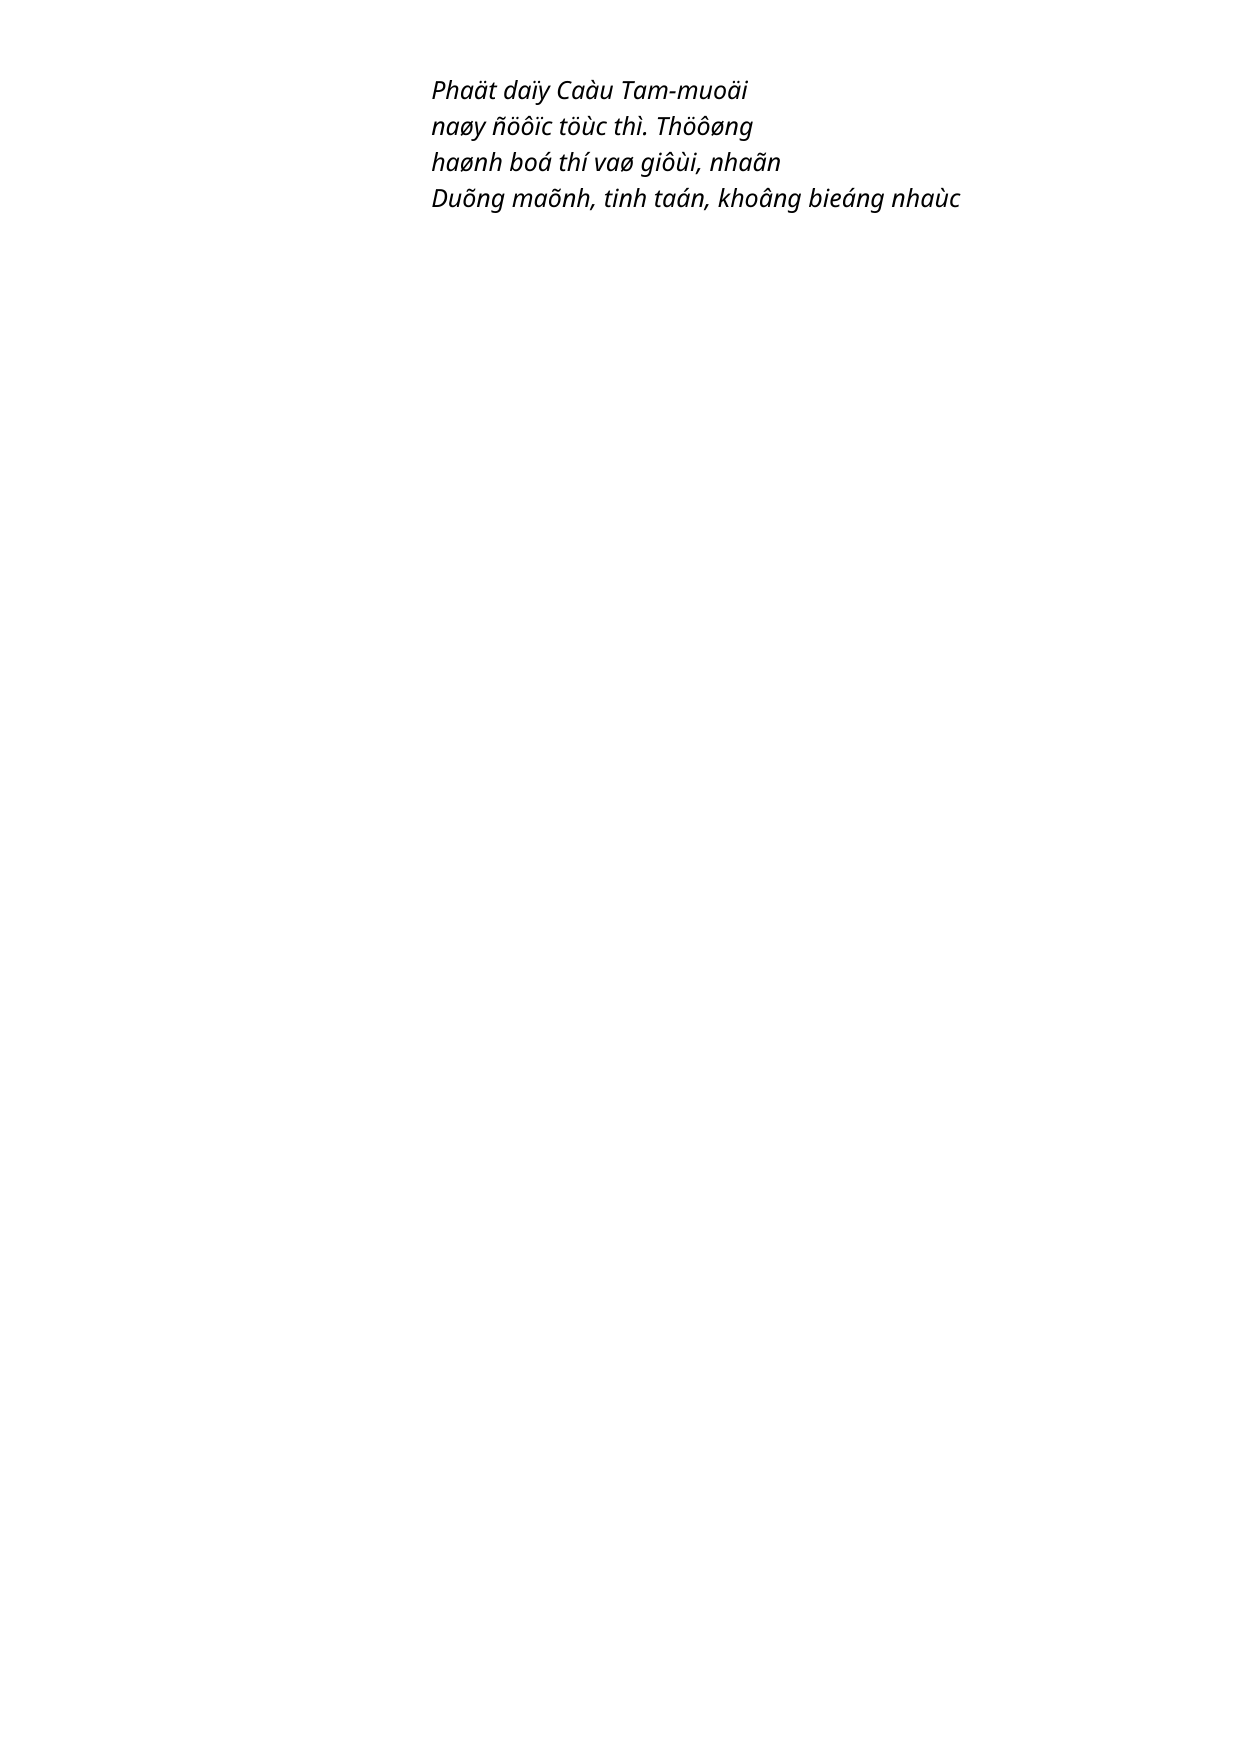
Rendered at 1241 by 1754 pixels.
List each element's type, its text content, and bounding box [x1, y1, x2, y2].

text Duõng maõnh, tinh taán, khoâng bieáng nhaùc [431, 181, 1065, 214]
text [431, 73, 786, 178]
